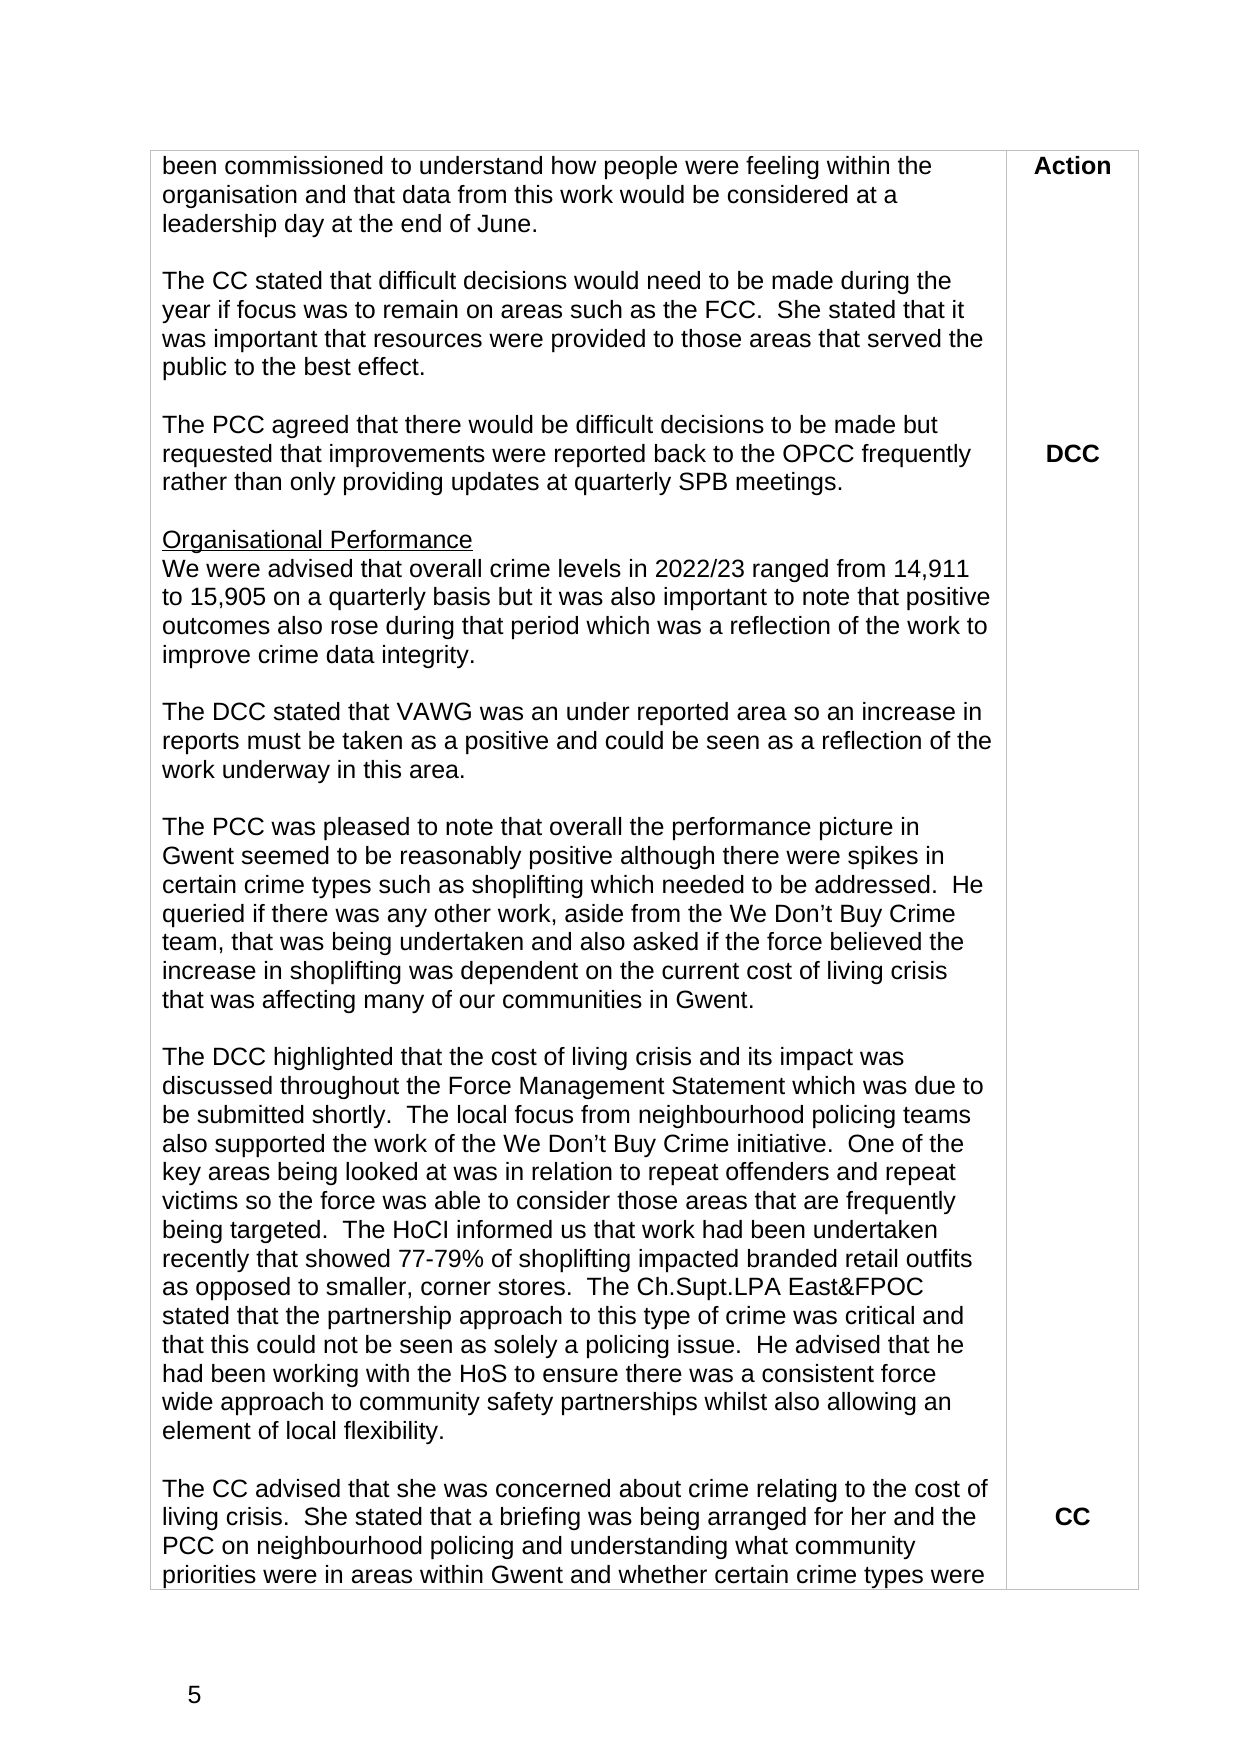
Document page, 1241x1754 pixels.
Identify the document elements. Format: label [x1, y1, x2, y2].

table_cell [1007, 151, 1138, 1588]
table_cell [151, 151, 1006, 1588]
